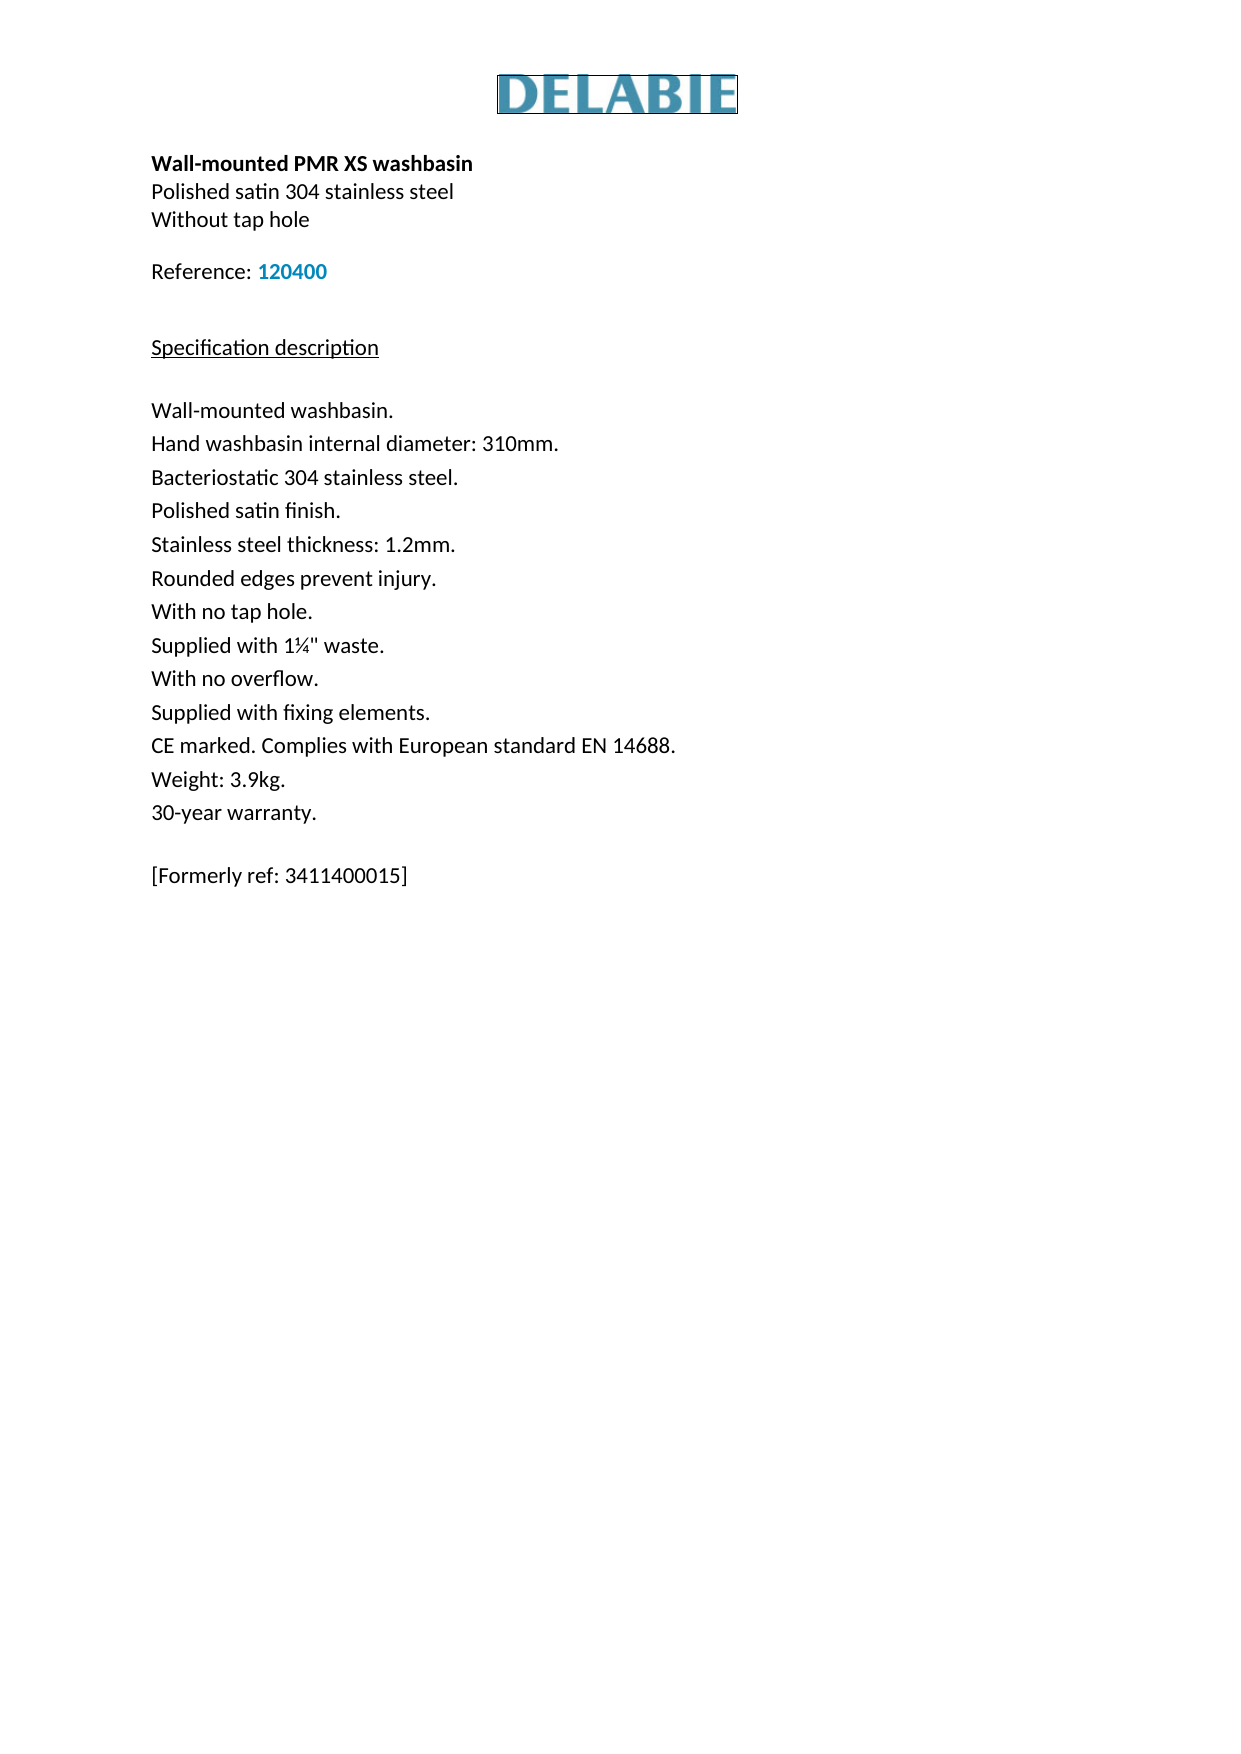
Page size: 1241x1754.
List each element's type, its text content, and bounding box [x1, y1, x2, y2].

text Supplied with 1¼" waste. [151, 631, 1084, 659]
text 30-year warranty. [151, 798, 1084, 827]
text CE marked. Complies with European standard EN 14688. [151, 731, 1084, 759]
text Stainless steel thickness: 1.2mm. [151, 530, 1084, 558]
text Supplied with fixing elements. [151, 698, 1084, 726]
text With no tap hole. [151, 597, 1084, 625]
text Specification description [151, 333, 1084, 361]
text Polished satin finish. [151, 497, 1084, 525]
text [Formerly ref: 3411400015] [151, 861, 1084, 889]
picture [498, 76, 737, 113]
text Wall-mounted PMR XS washbasin [151, 149, 1084, 177]
text Weight: 3.9kg. [151, 765, 1084, 793]
text With no overflow. [151, 664, 1084, 692]
text Polished satin 304 stainless steel [151, 177, 1084, 205]
text Reference: 120400 [151, 257, 1084, 285]
text Bacteriostatic 304 stainless steel. [151, 463, 1084, 491]
text Wall-mounted washbasin. [151, 396, 1084, 424]
text Hand washbasin internal diameter: 310mm. [151, 429, 1084, 458]
text Rounded edges prevent injury. [151, 564, 1084, 592]
text Without tap hole [151, 205, 1084, 233]
